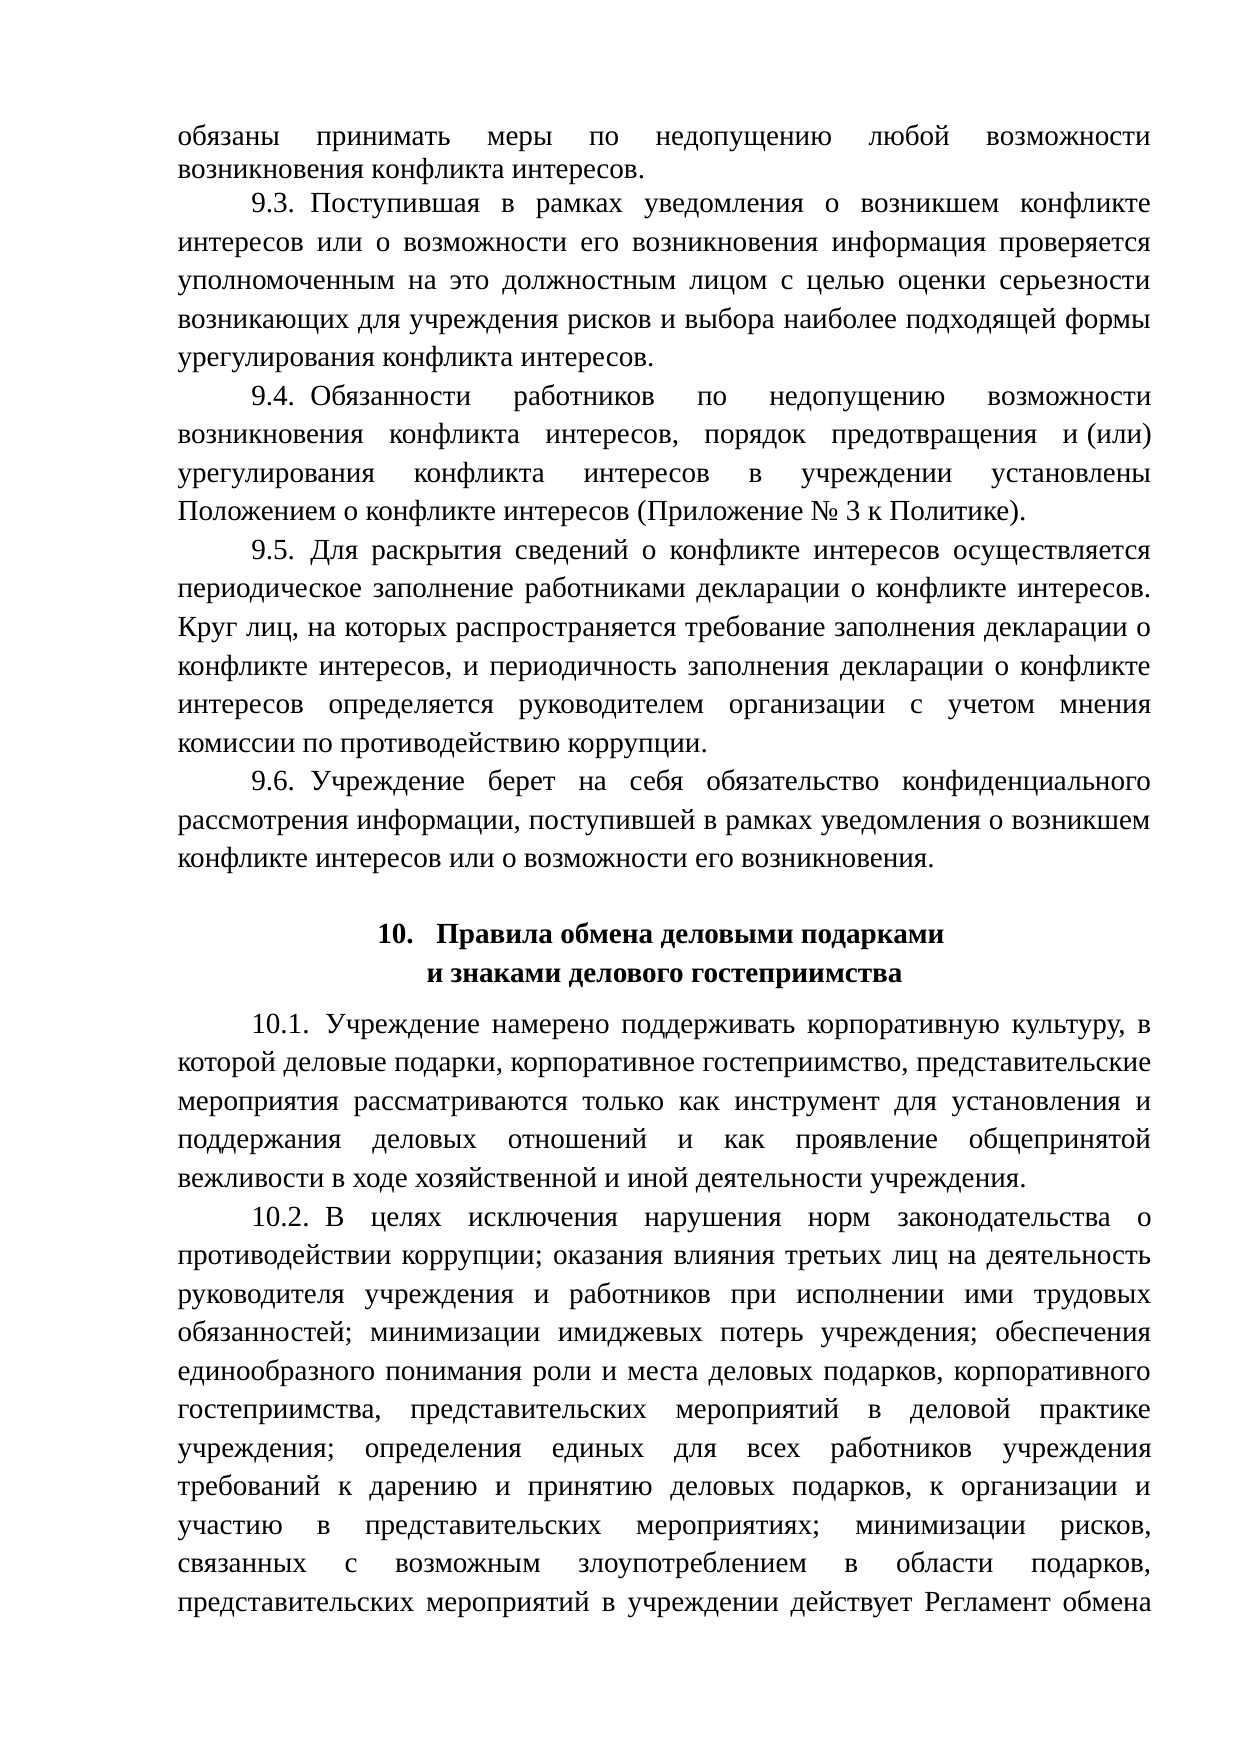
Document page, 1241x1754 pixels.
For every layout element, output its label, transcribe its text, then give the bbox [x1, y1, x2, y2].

list Учреждение намерено поддерживать корпоративную культуру, в которой деловые подарки, корпоративное гостеприимство, представительские мероприятия рассматриваются только как инструмент для установления и поддержания деловых отношений и как проявление общепринятой вежливости в ходе хозяйственной и иной деятельности учреждения. [177, 1006, 1152, 1194]
list Для раскрытия сведений о конфликте интересов осуществляется периодическое заполнение работниками декларации о конфликте интересов. Круг лиц, на которых распространяется требование заполнения декларации о конфликте интересов, и периодичность заполнения декларации о конфликте интересов определяется руководителем организации с учетом мнения комиссии по противодействию коррупции. [177, 532, 1152, 758]
list Учреждение берет на себя обязательство конфиденциального рассмотрения информации, поступившей в рамках уведомления о возникшем конфликте интересов или о возможности его возникновения. [177, 763, 1152, 874]
list Правила обмена деловыми подарками и знаками делового гостеприимства [177, 916, 1152, 988]
list Поступившая в рамках уведомления о возникшем конфликте интересов или о возможности его возникновения информация проверяется уполномоченным на это должностным лицом с целью оценки серьезности возникающих для учреждения рисков и выбора наиболее подходящей формы урегулирования конфликта интересов. [177, 185, 1152, 373]
list Обязанности работников по недопущению возможности возникновения конфликта интересов, порядок предотвращения и (или) урегулирования конфликта интересов в учреждении установлены Положением о конфликте интересов (Приложение № 3 к Политике). [177, 378, 1152, 527]
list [177, 1199, 1152, 1618]
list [177, 118, 1152, 185]
